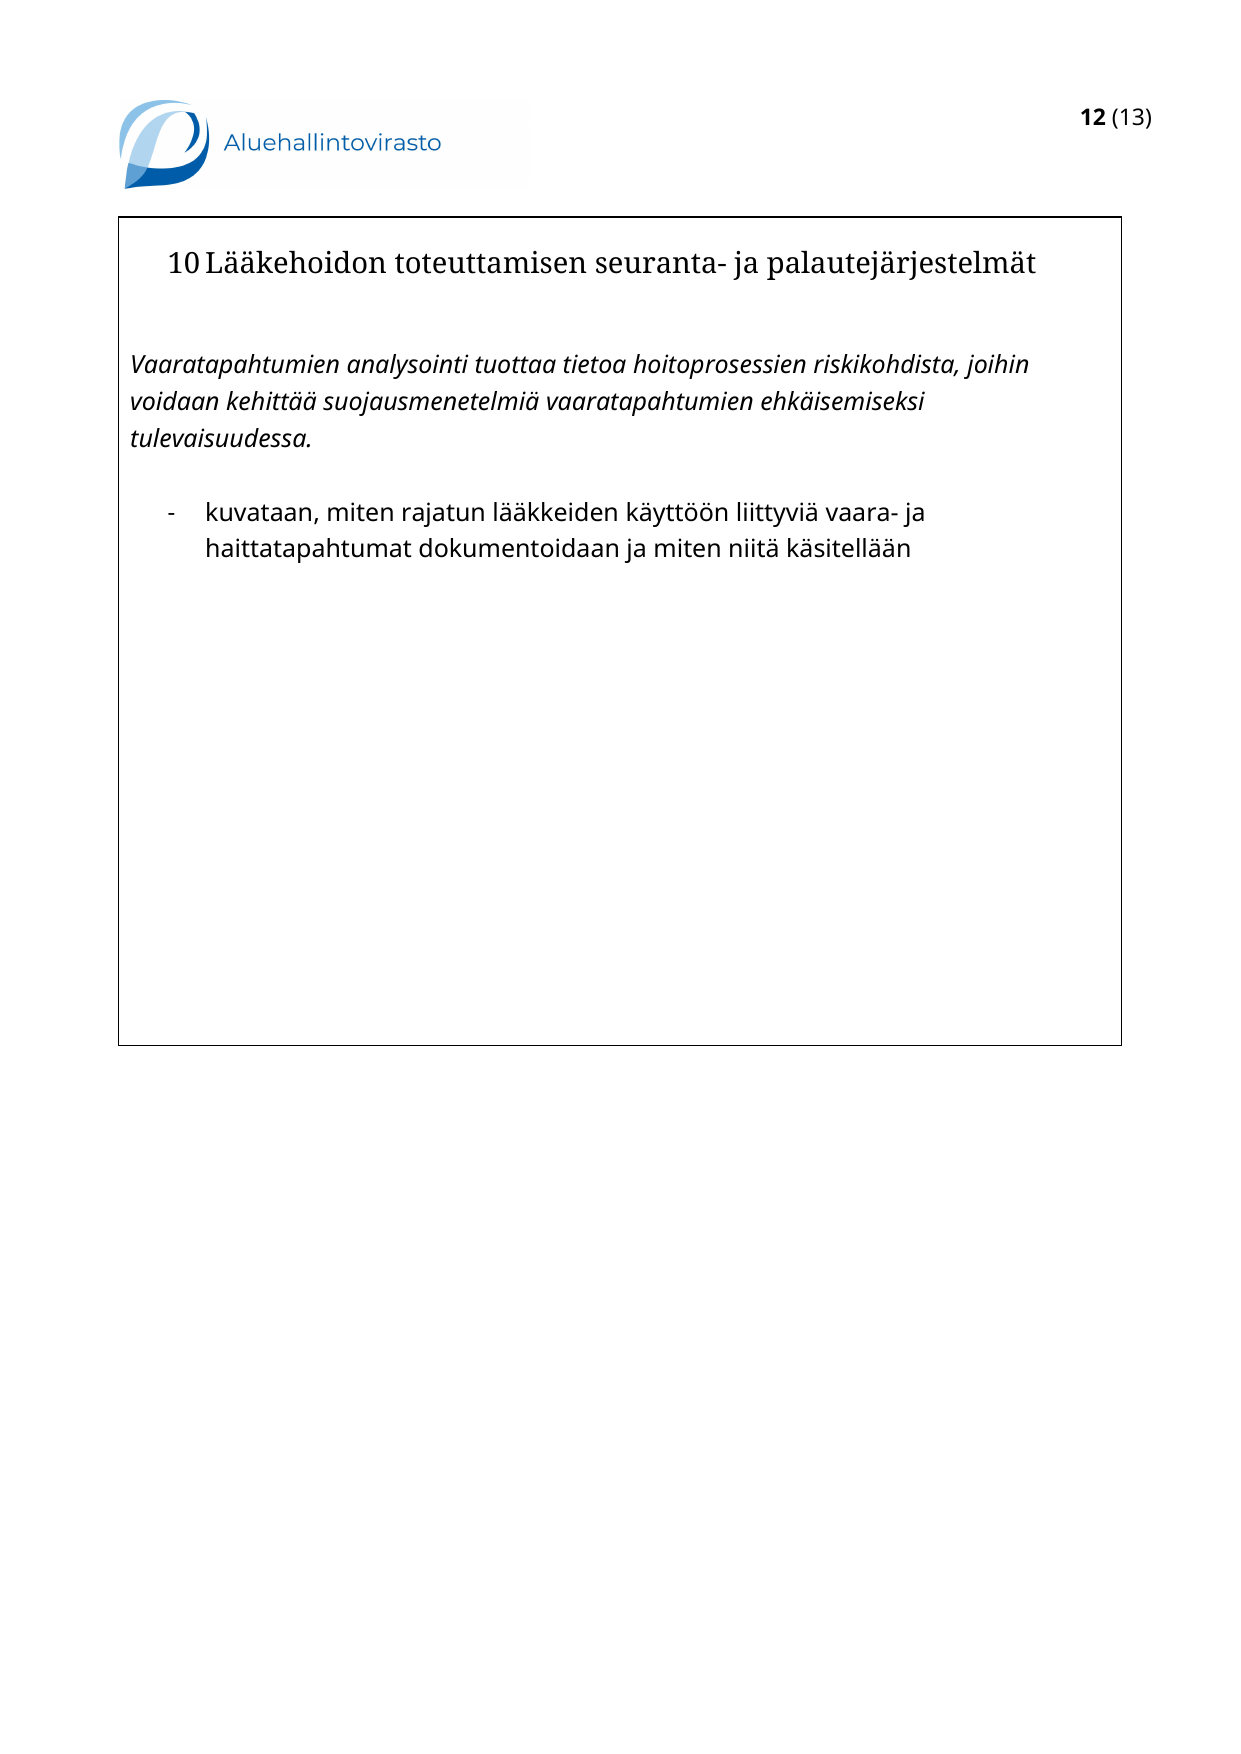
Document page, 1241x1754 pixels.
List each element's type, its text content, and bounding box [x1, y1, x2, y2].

table_header Lääkehoidon toteuttamisen seuranta- ja palautejärjestelmät Vaaratapahtumien analysointi tuottaa tietoa hoitoprosessien riskikohdista, joihin voidaan kehittää suojausmenetelmiä vaaratapahtumien ehkäisemiseksi tulevaisuudessa. kuvataan, miten rajatun lääkkeiden käyttöön liittyviä vaara- ja haittatapahtumat dokumentoidaan ja miten niitä käsitellään [119, 218, 1121, 1045]
picture [119, 100, 531, 189]
